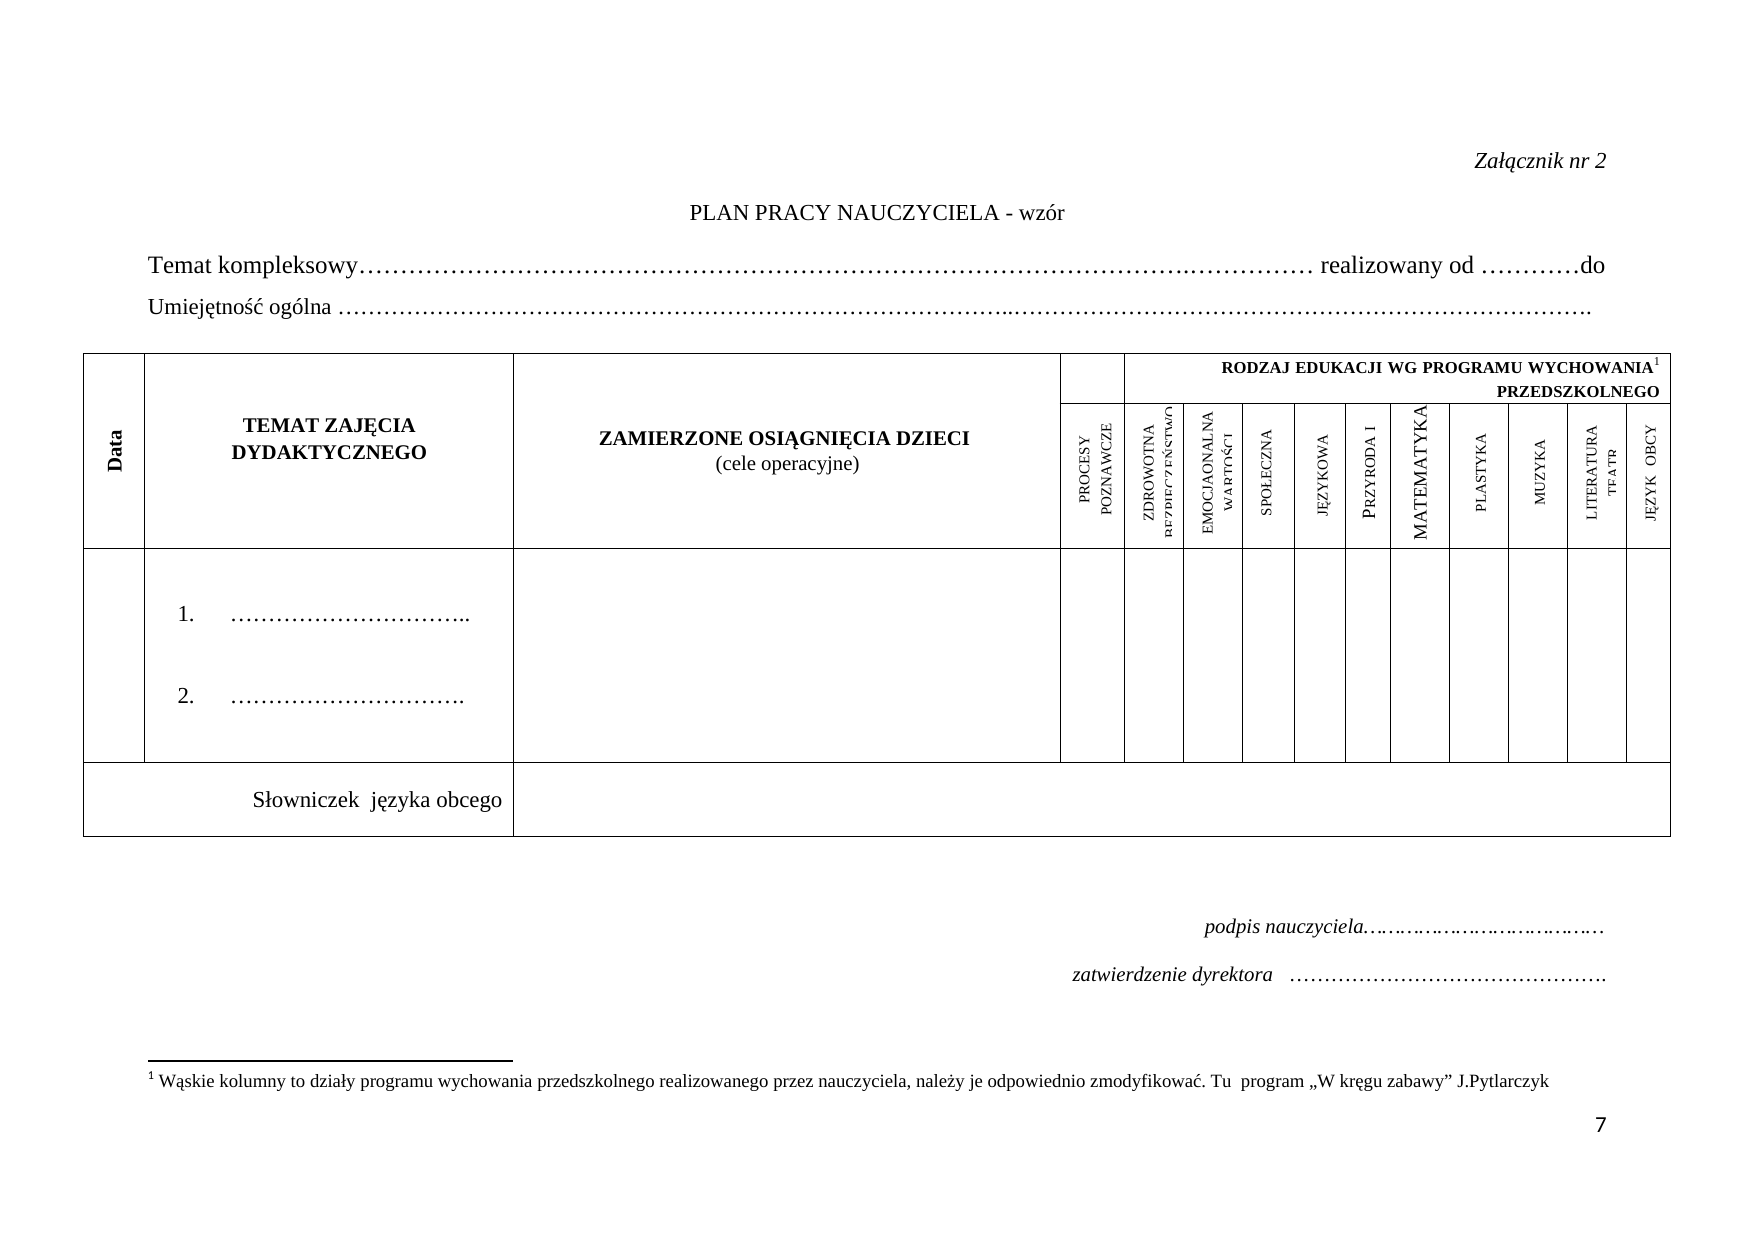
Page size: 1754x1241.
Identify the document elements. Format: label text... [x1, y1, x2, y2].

text Temat kompleksowy……………………………………………………………………………………….…………… realizowany od …………do [148, 250, 1606, 278]
table_cell [1568, 549, 1626, 762]
table_header Data [84, 354, 144, 547]
table_cell [1346, 549, 1390, 762]
table_cell społeczna technika [1243, 404, 1294, 547]
table_cell [1243, 549, 1294, 762]
text zatwierdzenie dyrektora ………………………………………. [148, 962, 1606, 986]
table_cell ………………………….. …………………………. [145, 549, 513, 762]
table_cell zdrowotna bezpieczeństwo [1125, 404, 1183, 547]
table_header temat zajęcia dydaktycznego [145, 354, 513, 547]
table_cell [1391, 549, 1449, 762]
table_cell procesy poznawcze [1061, 404, 1124, 547]
table_cell [84, 549, 144, 762]
table_cell [1061, 549, 1124, 762]
table_header Zamierzone osiągnięcia dzieci (cele operacyjne) [514, 354, 1060, 547]
table_cell Słowniczek języka obcego [84, 763, 513, 836]
table_header rodzaj edukacji wg programu wychowania przedszkolnego [1125, 354, 1670, 403]
table_cell Przyroda i Ekologia [1346, 404, 1390, 547]
table_cell [1295, 549, 1345, 762]
table_cell [1125, 549, 1183, 762]
table_cell emocjaonalna wartości [1184, 404, 1242, 547]
table_header [1061, 354, 1124, 403]
text podpis nauczyciela………………………………… [148, 914, 1606, 938]
table_cell [514, 763, 1670, 836]
table_cell muzyka [1509, 404, 1567, 547]
table_cell [1627, 549, 1670, 762]
text Umiejętność ogólna ……………………………………………………………………………..…………………………………………………………………. [148, 293, 1606, 319]
table_cell literatura teatr [1568, 404, 1626, 547]
table_cell językowa [1295, 404, 1345, 547]
table_cell [1509, 549, 1567, 762]
table_cell [1184, 549, 1242, 762]
table_cell [514, 549, 1060, 762]
table_cell MATEMATYKA [1391, 404, 1449, 547]
table_cell język obcy [1627, 404, 1670, 547]
table_cell plastyka [1450, 404, 1508, 547]
table_cell [1450, 549, 1508, 762]
text Załącznik nr 2 [148, 148, 1606, 174]
text PLAN PRACY NAUCZYCIELA - wzór [148, 199, 1606, 225]
